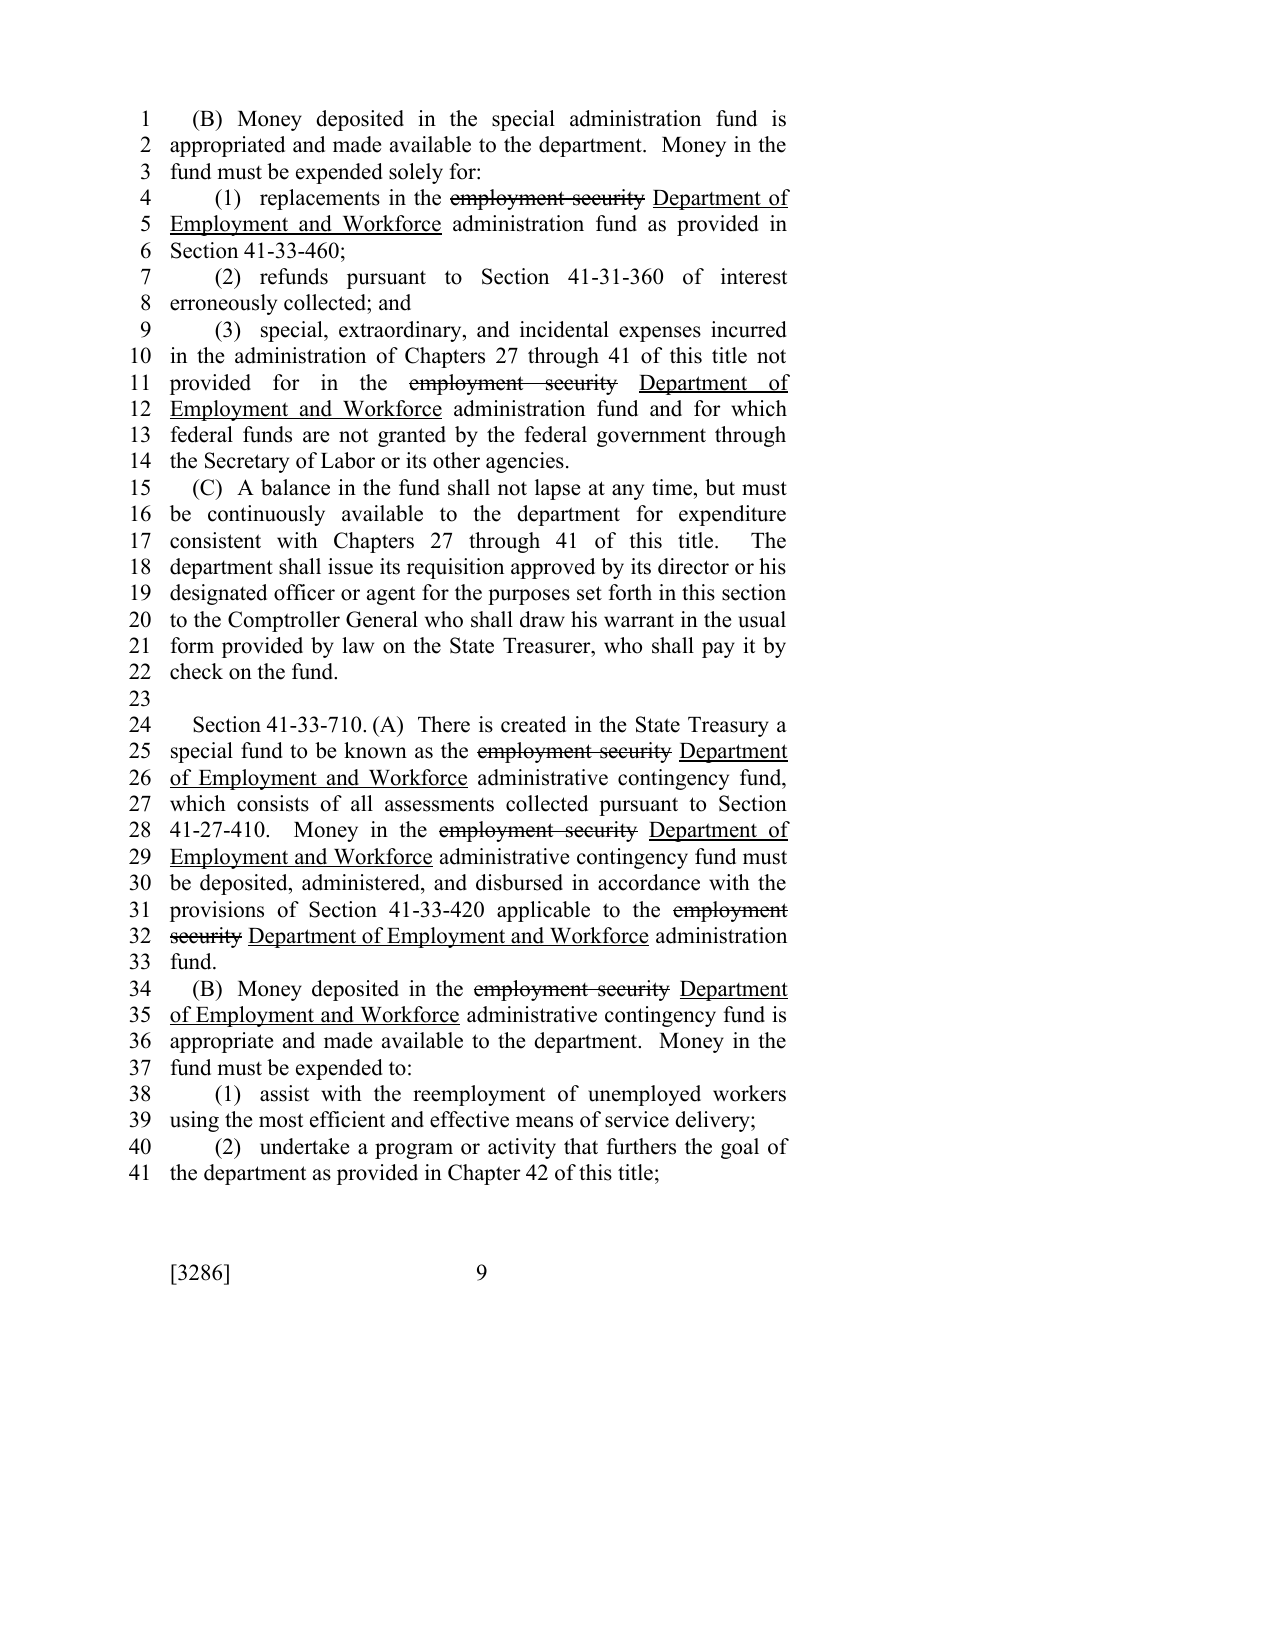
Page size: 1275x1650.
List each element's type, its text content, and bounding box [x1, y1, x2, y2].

text (2) undertake a program or activity that furthers the goal of the department as provided in Chapter 42 of this title; [169, 1133, 787, 1186]
text (B) Money deposited in the employment security Department of Employment and Workforce administrative contingency fund is appropriate and made available to the department. Money in the fund must be expended to: [169, 975, 787, 1080]
text (2) refunds pursuant to Section 41-31-360 of interest erroneously collected; and [169, 263, 787, 316]
text Section 41-33-710. (A) There is created in the State Treasury a special fund to be known as the employment security Department of Employment and Workforce administrative contingency fund, which consists of all assessments collected pursuant to Section 41-27-410. Money in the employment security Department of Employment and Workforce administrative contingency fund must be deposited, administered, and disbursed in accordance with the provisions of Section 41-33-420 applicable to the employment security Department of Employment and Workforce administration fund. [169, 711, 787, 975]
text (B) Money deposited in the special administration fund is appropriated and made available to the department. Money in the fund must be expended solely for: [169, 105, 787, 184]
text (1) assist with the reemployment of unemployed workers using the most efficient and effective means of service delivery; [169, 1080, 787, 1133]
text (C) A balance in the fund shall not lapse at any time, but must be continuously available to the department for expenditure consistent with Chapters 27 through 41 of this title. The department shall issue its requisition approved by its director or his designated officer or agent for the purposes set forth in this section to the Comptroller General who shall draw his warrant in the usual form provided by law on the State Treasurer, who shall pay it by check on the fund. [169, 474, 787, 685]
text (1) replacements in the employment security Department of Employment and Workforce administration fund as provided in Section 41-33-460; [169, 184, 787, 263]
text (3) special, extraordinary, and incidental expenses incurred in the administration of Chapters 27 through 41 of this title not provided for in the employment security Department of Employment and Workforce administration fund and for which federal funds are not granted by the federal government through the Secretary of Labor or its other agencies. [169, 316, 787, 474]
